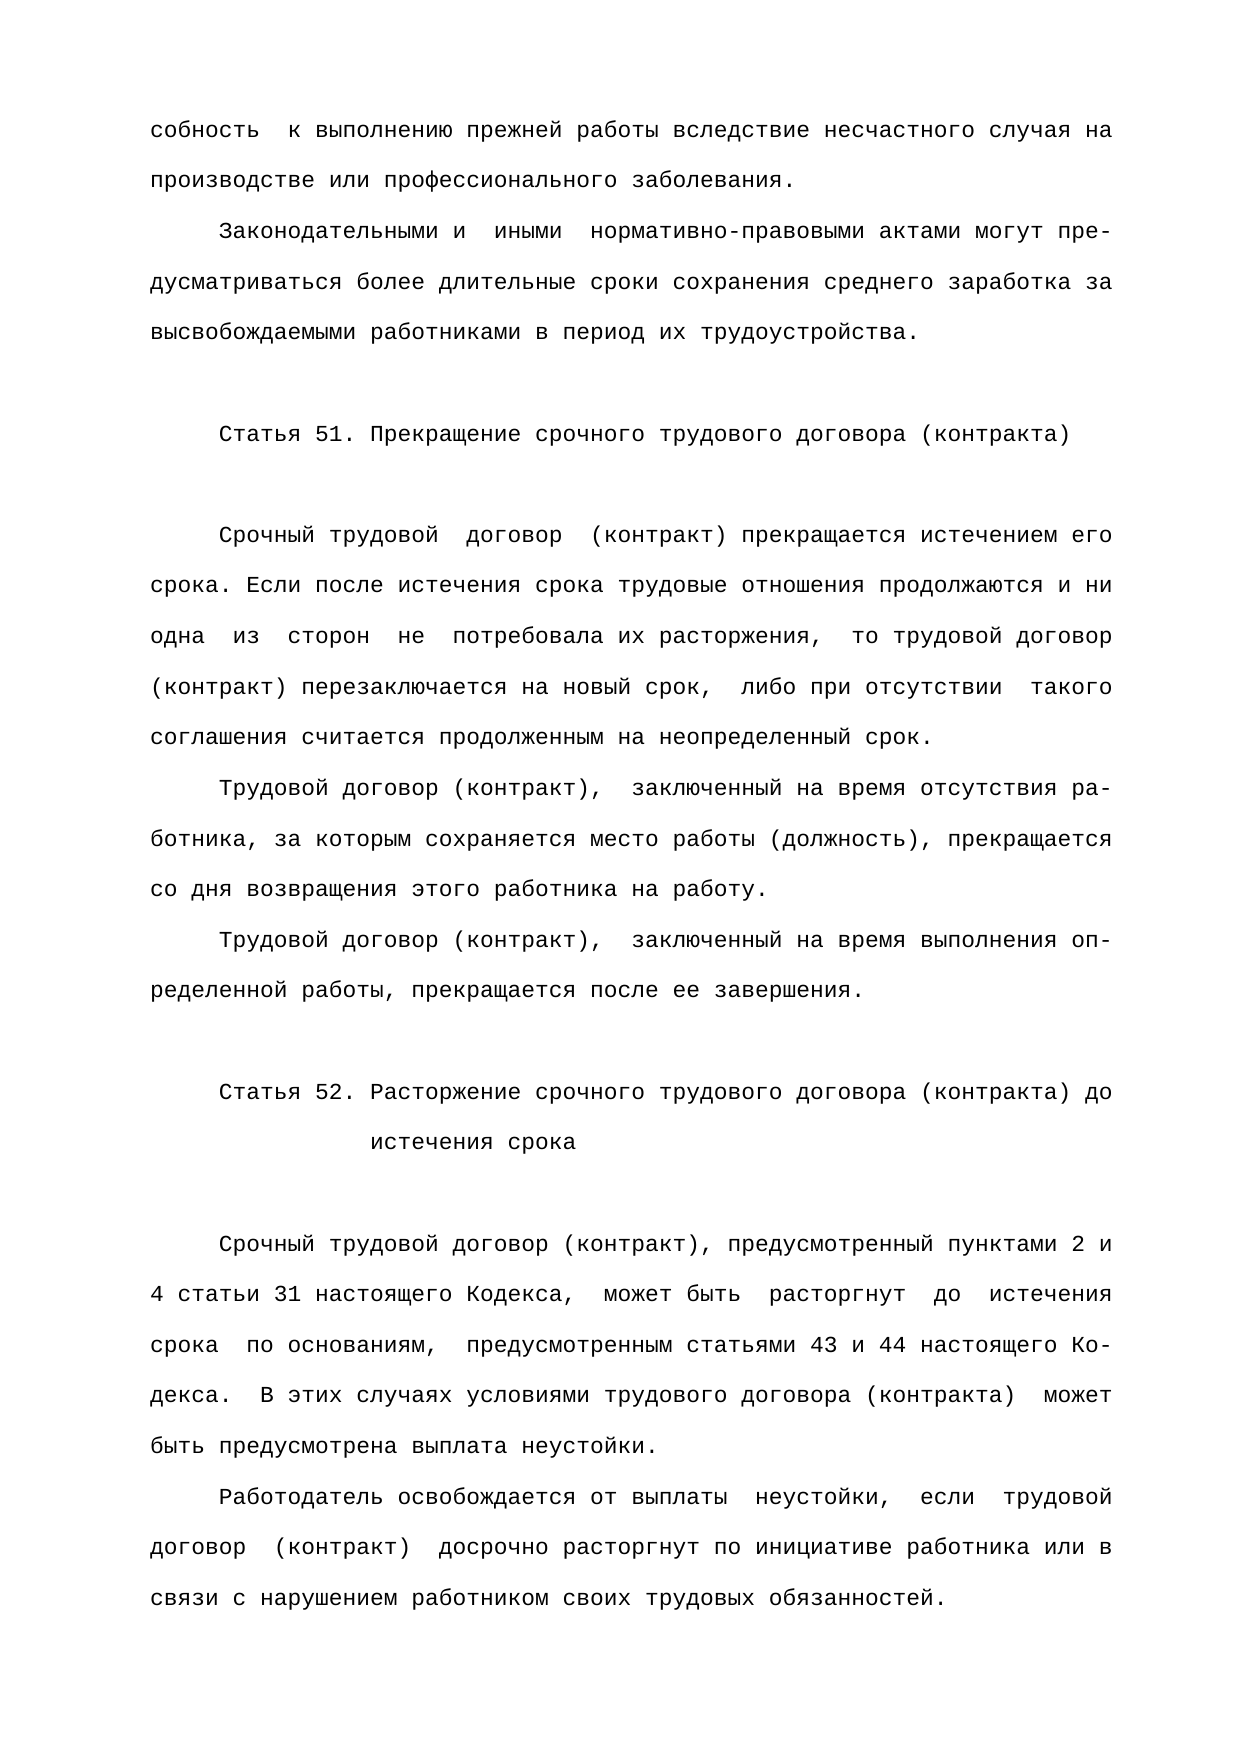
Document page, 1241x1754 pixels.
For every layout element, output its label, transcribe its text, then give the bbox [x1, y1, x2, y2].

text Законодательными и иными нормативно-правовыми актами могут пре- [150, 219, 1151, 245]
text дусматриваться более длительные сроки сохранения среднего заработка за [150, 270, 1151, 296]
text ределенной работы, прекращается после ее завершения. [150, 979, 1151, 1005]
text Статья 52. Расторжение срочного трудового договора (контракта) до [150, 1080, 1151, 1106]
text срока. Если после истечения срока трудовые отношения продолжаются и ни [150, 574, 1151, 600]
text декса. В этих случаях условиями трудового договора (контракта) может [150, 1384, 1151, 1410]
text Срочный трудовой договор (контракт), предусмотренный пунктами 2 и [150, 1232, 1151, 1258]
text высвобождаемыми работниками в период их трудоустройства. [150, 321, 1151, 347]
text соглашения считается продолженным на неопределенный срок. [150, 726, 1151, 752]
text быть предусмотрена выплата неустойки. [150, 1434, 1151, 1460]
text истечения срока [150, 1131, 1151, 1157]
text одна из сторон не потребовала их расторжения, то трудовой договор [150, 624, 1151, 650]
text Статья 51. Прекращение срочного трудового договора (контракта) [150, 422, 1151, 448]
text связи с нарушением работником своих трудовых обязанностей. [150, 1586, 1151, 1612]
text (контракт) перезаключается на новый срок, либо при отсутствии такого [150, 675, 1151, 701]
text договор (контракт) досрочно расторгнут по инициативе работника или в [150, 1536, 1151, 1562]
text ботника, за которым сохраняется место работы (должность), прекращается [150, 827, 1151, 853]
text Работодатель освобождается от выплаты неустойки, если трудовой [150, 1485, 1151, 1511]
text Срочный трудовой договор (контракт) прекращается истечением его [150, 523, 1151, 549]
text 4 статьи 31 настоящего Кодекса, может быть расторгнут до истечения [150, 1282, 1151, 1308]
text Трудовой договор (контракт), заключенный на время отсутствия ра- [150, 776, 1151, 802]
text собность к выполнению прежней работы вследствие несчастного случая на [150, 118, 1151, 144]
text срока по основаниям, предусмотренным статьями 43 и 44 настоящего Ко- [150, 1333, 1151, 1359]
text со дня возвращения этого работника на работу. [150, 877, 1151, 903]
text производстве или профессионального заболевания. [150, 169, 1151, 195]
text Трудовой договор (контракт), заключенный на время выполнения оп- [150, 928, 1151, 954]
